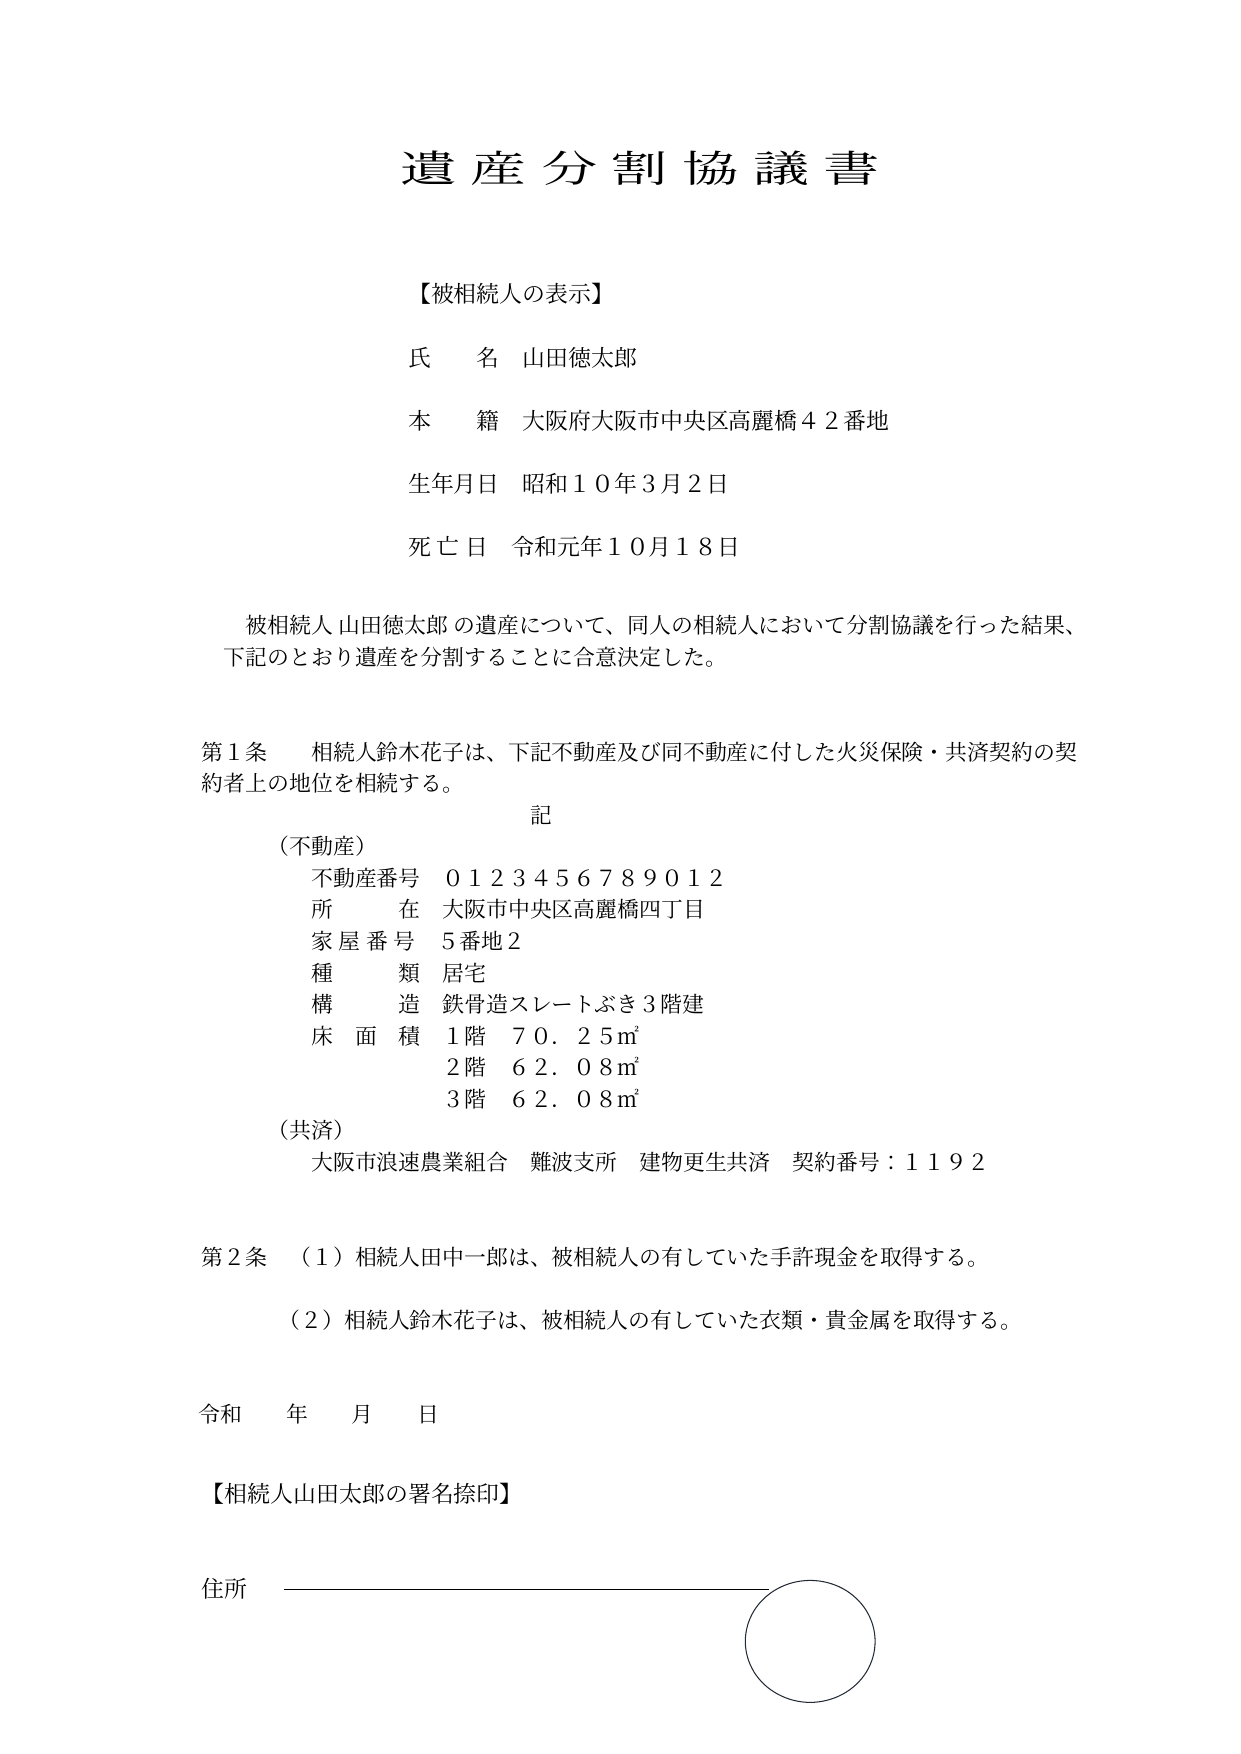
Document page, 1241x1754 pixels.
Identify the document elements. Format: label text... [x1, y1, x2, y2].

text 生年月日 昭和１０年３月２日 [133, 451, 1078, 514]
text 遺 産 分 割 協 議 書 [202, 135, 1078, 198]
text （２）相続人鈴木花子は、被相続人の有していた衣類・貴金属を取得する。 [202, 1303, 1078, 1334]
text 本 籍 大阪府大阪市中央区高麗橋４２番地 [133, 388, 1078, 451]
text 大阪市浪速農業組合 難波支所 建物更生共済 契約番号：１１９２ [202, 1145, 1078, 1177]
text 下記のとおり遺産を分割することに合意決定した。 [202, 640, 1078, 672]
text 第２条 （１）相続人田中一郎は、被相続人の有していた手許現金を取得する。 [202, 1240, 1078, 1271]
text 構 造 鉄骨造スレートぶき３階建 [202, 987, 1078, 1019]
text ３階 ６２．０８㎡ [202, 1082, 1078, 1114]
text （共済） [202, 1114, 1078, 1145]
text 不動産番号 ０１２３４５６７８９０１２ [202, 861, 1078, 893]
text 家 屋 番 号 ５番地２ [202, 924, 1078, 956]
text 床 面 積 １階 ７０．２５㎡ [202, 1019, 1078, 1051]
text 令和 年 月 日 [133, 1398, 1078, 1429]
text 【被相続人の表示】 [133, 261, 1078, 324]
text ２階 ６２．０８㎡ [202, 1051, 1078, 1082]
text 死 亡 日 令和元年１０月１８日 [133, 514, 1078, 577]
text 被相続人 山田徳太郎 の遺産について、同人の相続人において分割協議を行った結果、 [202, 609, 1078, 640]
text （不動産） [202, 829, 1078, 861]
text 氏 名 山田徳太郎 [133, 324, 1078, 388]
text 記 [202, 798, 1078, 829]
text 所 在 大阪市中央区高麗橋四丁目 [202, 893, 1078, 924]
text 【相続人山田太郎の署名捺印】 [133, 1461, 1078, 1524]
text 種 類 居宅 [202, 956, 1078, 987]
text 第１条 相続人鈴木花子は、下記不動産及び同不動産に付した火災保険・共済契約の契約者上の地位を相続する。 [202, 735, 1078, 798]
text 住所 [133, 1556, 1078, 1619]
